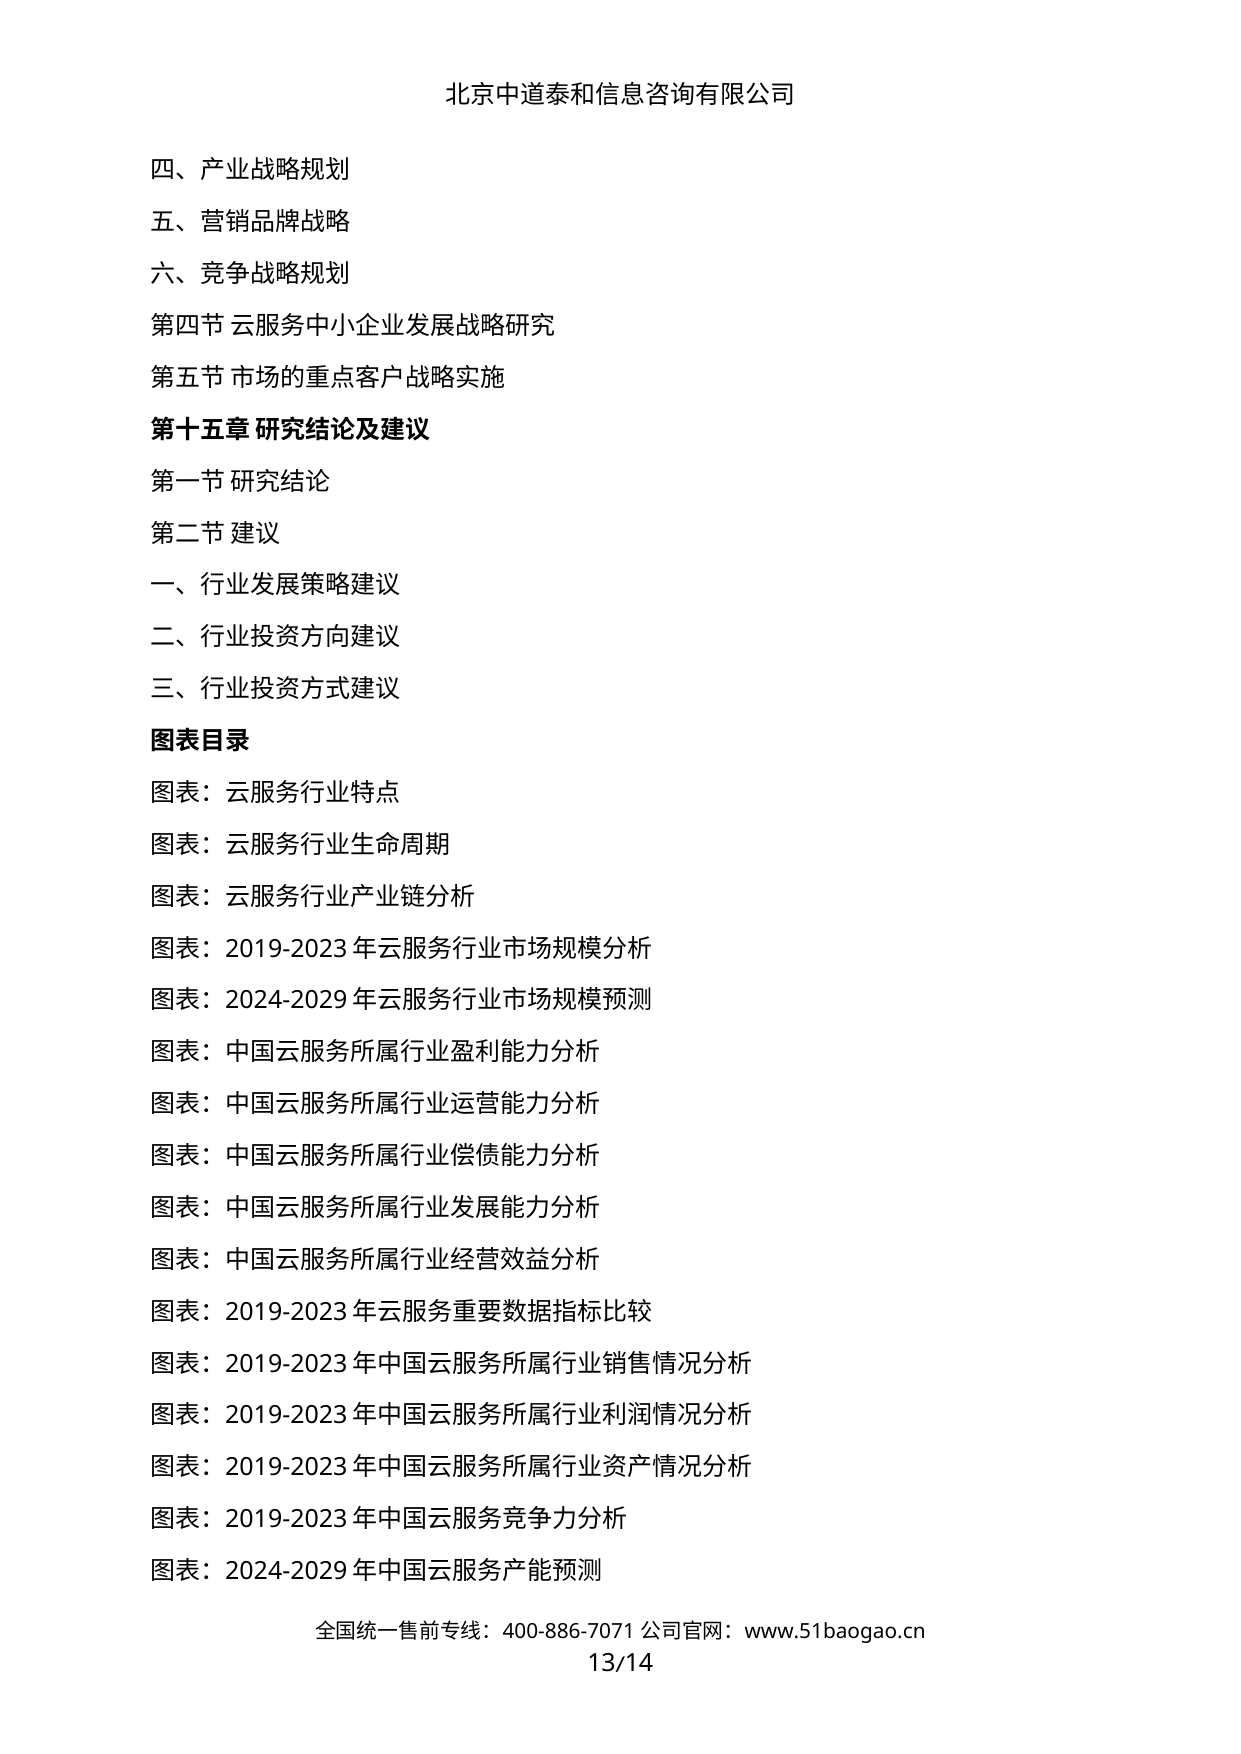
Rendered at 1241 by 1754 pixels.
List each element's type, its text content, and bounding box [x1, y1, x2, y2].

text 图表目录 [150, 721, 1090, 757]
text 图表：中国云服务所属行业经营效益分析 [150, 1239, 1090, 1276]
text 第二节 建议 [150, 513, 1090, 549]
text 二、行业投资方向建议 [150, 617, 1090, 653]
text 三、行业投资方式建议 [150, 669, 1090, 705]
text 图表：云服务行业产业链分析 [150, 876, 1090, 912]
text 图表：中国云服务所属行业偿债能力分析 [150, 1136, 1090, 1172]
text 图表：2019-2023年中国云服务所属行业资产情况分析 [150, 1447, 1090, 1483]
text 图表：2024-2029年云服务行业市场规模预测 [150, 980, 1090, 1016]
text 六、竞争战略规划 [150, 254, 1090, 290]
text 第四节 云服务中小企业发展战略研究 [150, 306, 1090, 342]
text 第五节 市场的重点客户战略实施 [150, 357, 1090, 394]
text 图表：2019-2023年云服务重要数据指标比较 [150, 1291, 1090, 1327]
text 图表：中国云服务所属行业发展能力分析 [150, 1187, 1090, 1224]
text 图表：云服务行业特点 [150, 772, 1090, 809]
text 图表：2019-2023年中国云服务竞争力分析 [150, 1499, 1090, 1535]
text 一、行业发展策略建议 [150, 565, 1090, 601]
text 图表：2024-2029年中国云服务产能预测 [150, 1551, 1090, 1587]
text 图表：2019-2023年云服务行业市场规模分析 [150, 928, 1090, 964]
text 图表：云服务行业生命周期 [150, 824, 1090, 861]
text 第一节 研究结论 [150, 461, 1090, 497]
text 图表：中国云服务所属行业盈利能力分析 [150, 1032, 1090, 1068]
text 四、产业战略规划 [150, 150, 1090, 186]
text 图表：中国云服务所属行业运营能力分析 [150, 1084, 1090, 1120]
text 图表：2019-2023年中国云服务所属行业销售情况分析 [150, 1343, 1090, 1379]
text 第十五章 研究结论及建议 [150, 409, 1090, 446]
text 五、营销品牌战略 [150, 202, 1090, 238]
text 图表：2019-2023年中国云服务所属行业利润情况分析 [150, 1395, 1090, 1431]
